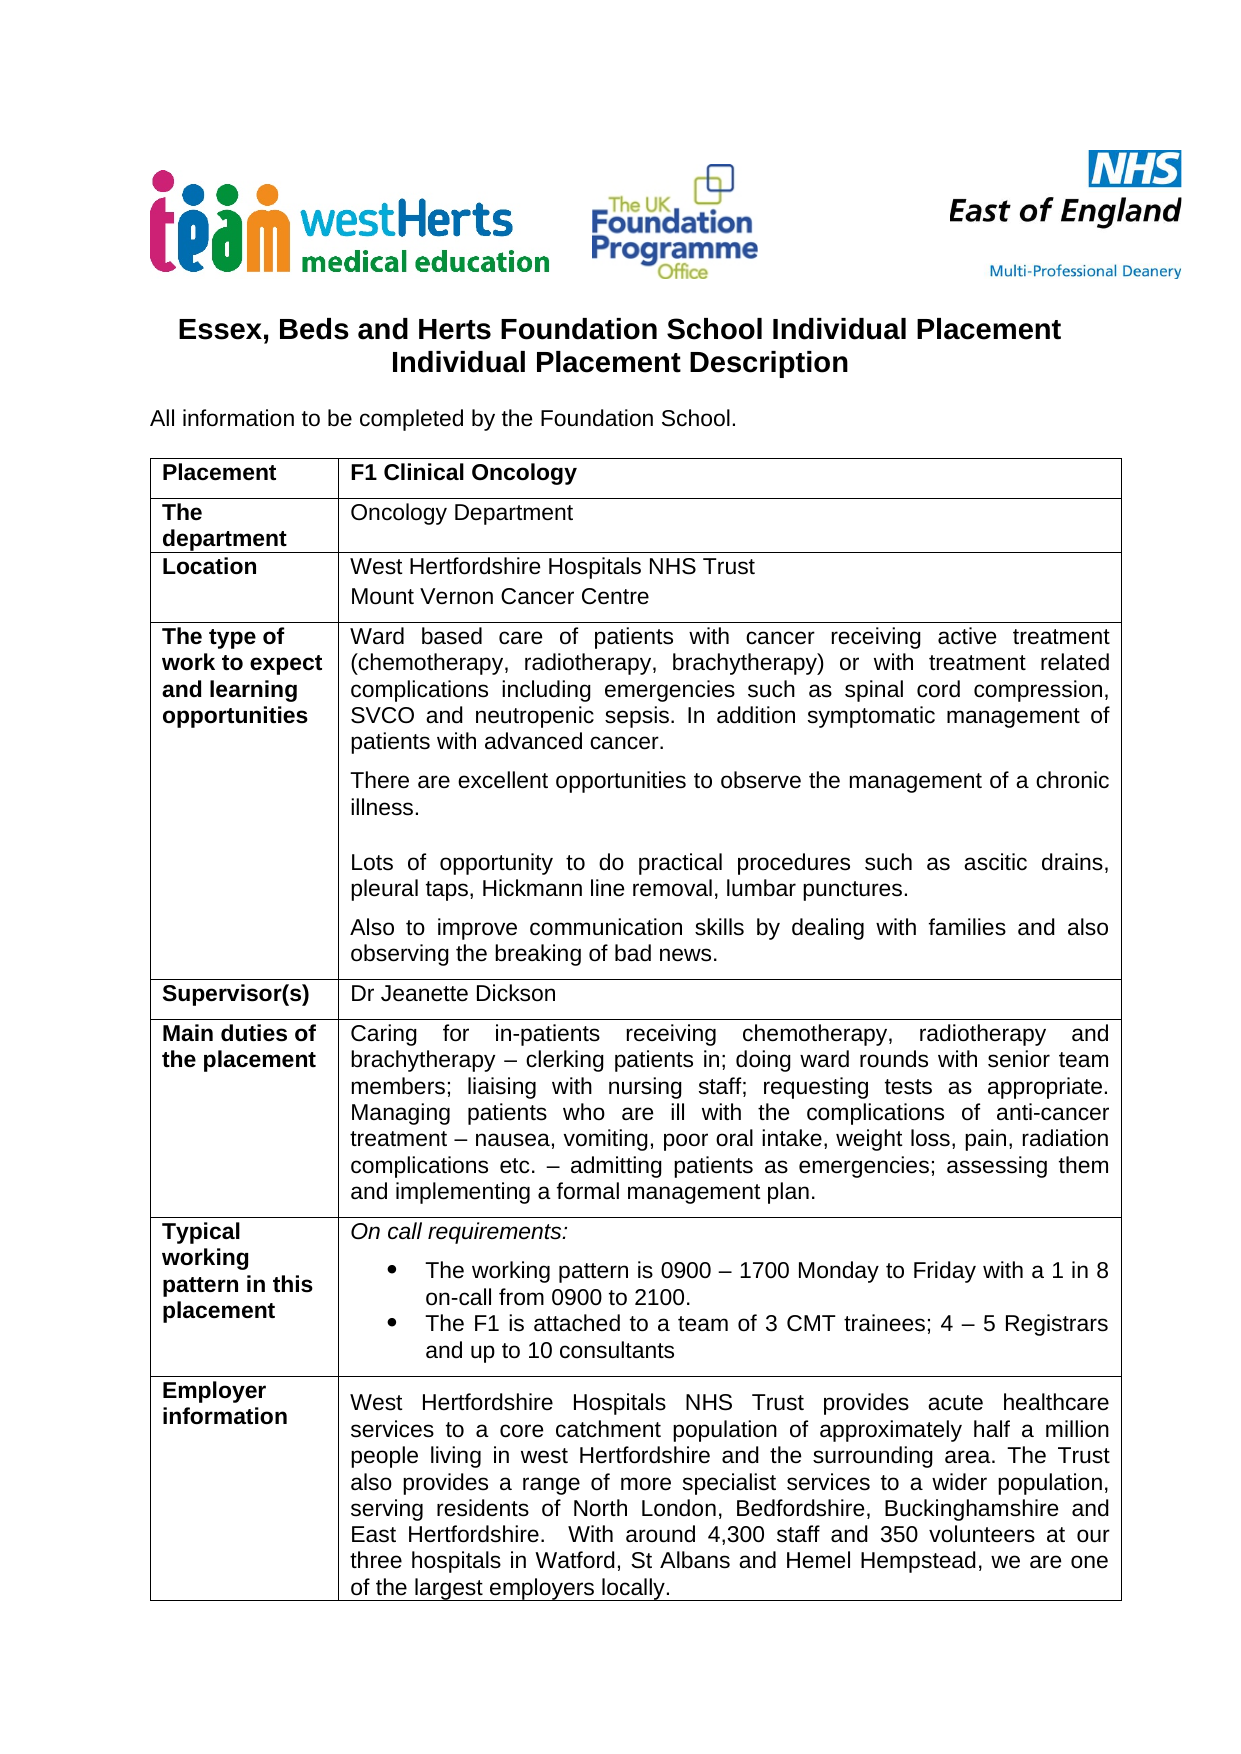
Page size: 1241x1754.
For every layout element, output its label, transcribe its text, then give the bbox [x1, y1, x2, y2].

table_cell Dr Jeanette Dickson [339, 980, 1121, 1019]
table_cell The type of work to expect and learning opportunities [151, 623, 338, 979]
table_cell Oncology Department [339, 499, 1121, 552]
picture [950, 150, 1182, 279]
table_cell Caring for in-patients receiving chemotherapy, radiotherapy and brachytherapy – clerking patients in; doing ward rounds with senior team members; liaising with nursing staff; requesting tests as appropriate. Managing patients who are ill with the complications of anti-cancer treatment – nausea, vomiting, poor oral intake, weight loss, pain, radiation complications etc. – admitting patients as emergencies; assessing them and implementing a formal management plan. [339, 1020, 1121, 1217]
table_cell Supervisor(s) [151, 980, 338, 1019]
table_cell The department [151, 499, 338, 552]
table_header F1 Clinical Oncology [339, 459, 1121, 498]
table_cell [339, 1377, 1121, 1600]
picture [592, 164, 758, 279]
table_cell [151, 1377, 338, 1600]
table_cell Ward based care of patients with cancer receiving active treatment (chemotherapy, radiotherapy, brachytherapy) or with treatment related complications including emergencies such as spinal cord compression, SVCO and neutropenic sepsis. In addition symptomatic management of patients with advanced cancer. There are excellent opportunities to observe the management of a chronic illness. Lots of opportunity to do practical procedures such as ascitic drains, pleural taps, Hickmann line removal, lumbar punctures. Also to improve communication skills by dealing with families and also observing the breaking of bad news. [339, 623, 1121, 979]
text All information to be completed by the Foundation School. [150, 405, 1090, 432]
table_header Placement [151, 459, 338, 498]
picture [150, 170, 550, 279]
table_cell On call requirements: The working pattern is 0900 – 1700 Monday to Friday with a 1 in 8 on-call from 0900 to 2100. The F1 is attached to a team of 3 CMT trainees; 4 – 5 Registrars and up to 10 consultants [339, 1218, 1121, 1376]
table_cell West Hertfordshire Hospitals NHS Trust Mount Vernon Cancer Centre [339, 553, 1121, 622]
table_cell Typical working pattern in this placement [151, 1218, 338, 1376]
table_cell Location [151, 553, 338, 622]
table_cell Main duties of the placement [151, 1020, 338, 1217]
text Essex, Beds and Herts Foundation School Individual Placement Individual Placement Description [150, 312, 1090, 379]
